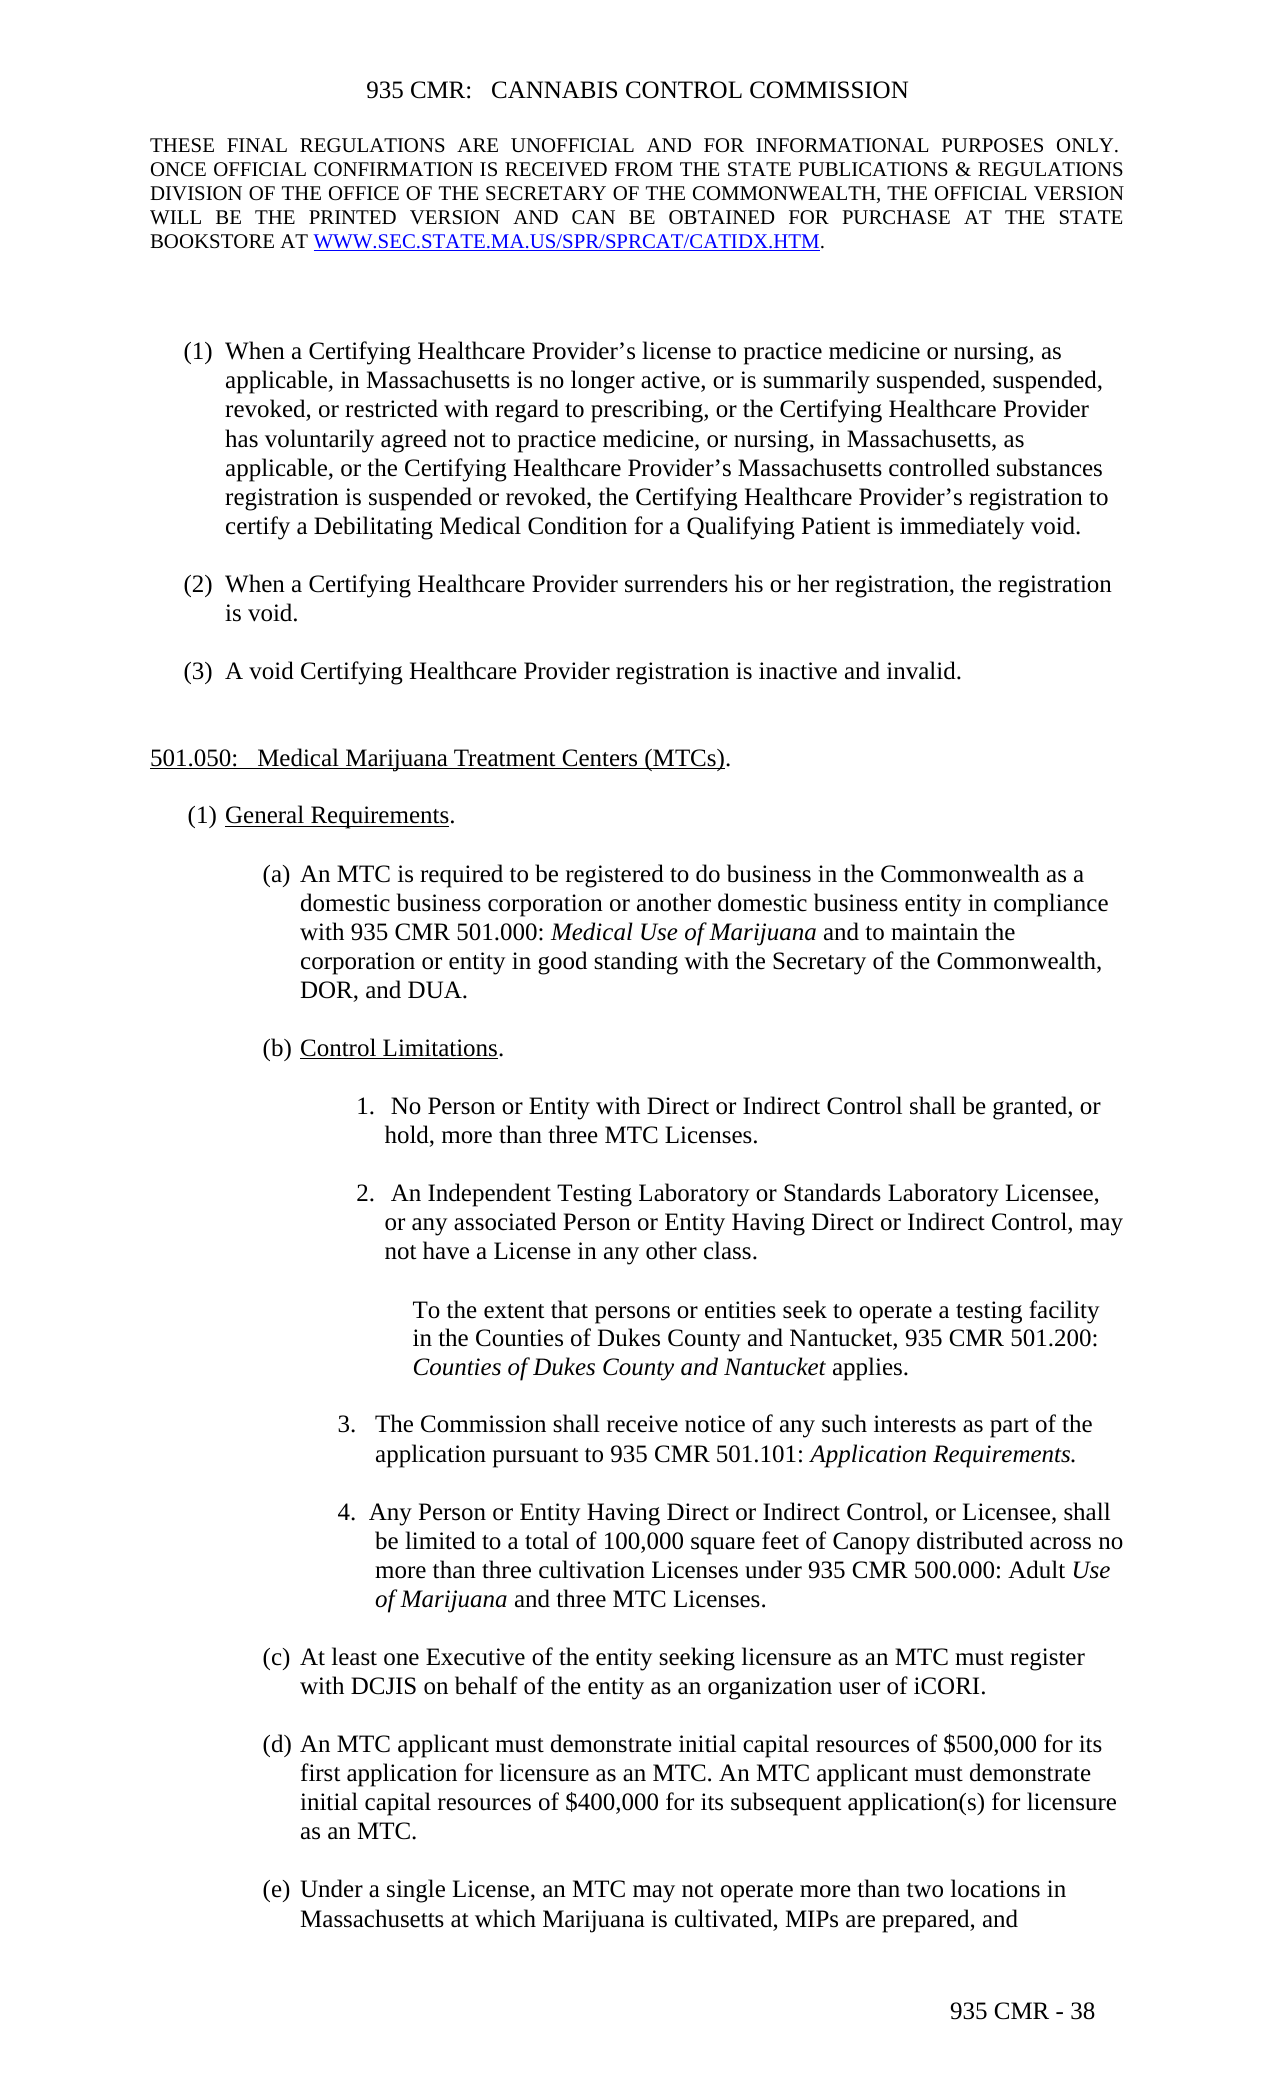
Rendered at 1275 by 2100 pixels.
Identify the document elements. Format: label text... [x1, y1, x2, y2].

list An Independent Testing Laboratory or Standards Laboratory Licensee, or any associated Person or Entity Having Direct or Indirect Control, may not have a License in any other class. [356, 1178, 1125, 1266]
text To the extent that persons or entities seek to operate a testing facility in the Counties of Dukes County and Nantucket, 935 CMR 501.200: Counties of Dukes County and Nantucket applies. [412, 1295, 1125, 1381]
list A void Certifying Healthcare Provider registration is inactive and invalid. [183, 656, 1125, 685]
list When a Certifying Healthcare Provider’s license to practice medicine or nursing, as applicable, in Massachusetts is no longer active, or is summarily suspended, suspended, revoked, or restricted with regard to prescribing, or the Certifying Healthcare Provider has voluntarily agreed not to practice medicine, or nursing, in Massachusetts, as applicable, or the Certifying Healthcare Provider’s Massachusetts controlled substances registration is suspended or revoked, the Certifying Healthcare Provider’s registration to certify a Debilitating Medical Condition for a Qualifying Patient is immediately void. [183, 337, 1125, 540]
list When a Certifying Healthcare Provider surrenders his or her registration, the registration is void. [183, 569, 1125, 627]
list No Person or Entity with Direct or Indirect Control shall be granted, or hold, more than three MTC Licenses. [356, 1091, 1125, 1149]
list At least one Executive of the entity seeking licensure as an MTC must register with DCJIS on behalf of the entity as an organization user of iCORI. [262, 1642, 1125, 1700]
list General Requirements. [187, 801, 1125, 830]
list 3. The Commission shall receive notice of any such interests as part of the application pursuant to 935 CMR 501.101: Application Requirements. [337, 1410, 1125, 1468]
list An MTC is required to be registered to do business in the Commonwealth as a domestic business corporation or another domestic business entity in compliance with 935 CMR 501.000: Medical Use of Marijuana and to maintain the corporation or entity in good standing with the Secretary of the Commonwealth, DOR, and DUA. [262, 859, 1125, 1004]
list 4. Any Person or Entity Having Direct or Indirect Control, or Licensee, shall be limited to a total of 100,000 square feet of Canopy distributed across no more than three cultivation Licenses under 935 CMR 500.000: Adult Use of Marijuana and three MTC Licenses. [337, 1497, 1125, 1613]
subtitle 501.050: Medical Marijuana Treatment Centers (MTCs). [150, 743, 1125, 772]
list Control Limitations. [262, 1033, 1125, 1062]
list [262, 1875, 1125, 1933]
list An MTC applicant must demonstrate initial capital resources of $500,000 for its first application for licensure as an MTC. An MTC applicant must demonstrate initial capital resources of $400,000 for its subsequent application(s) for licensure as an MTC. [262, 1729, 1125, 1846]
